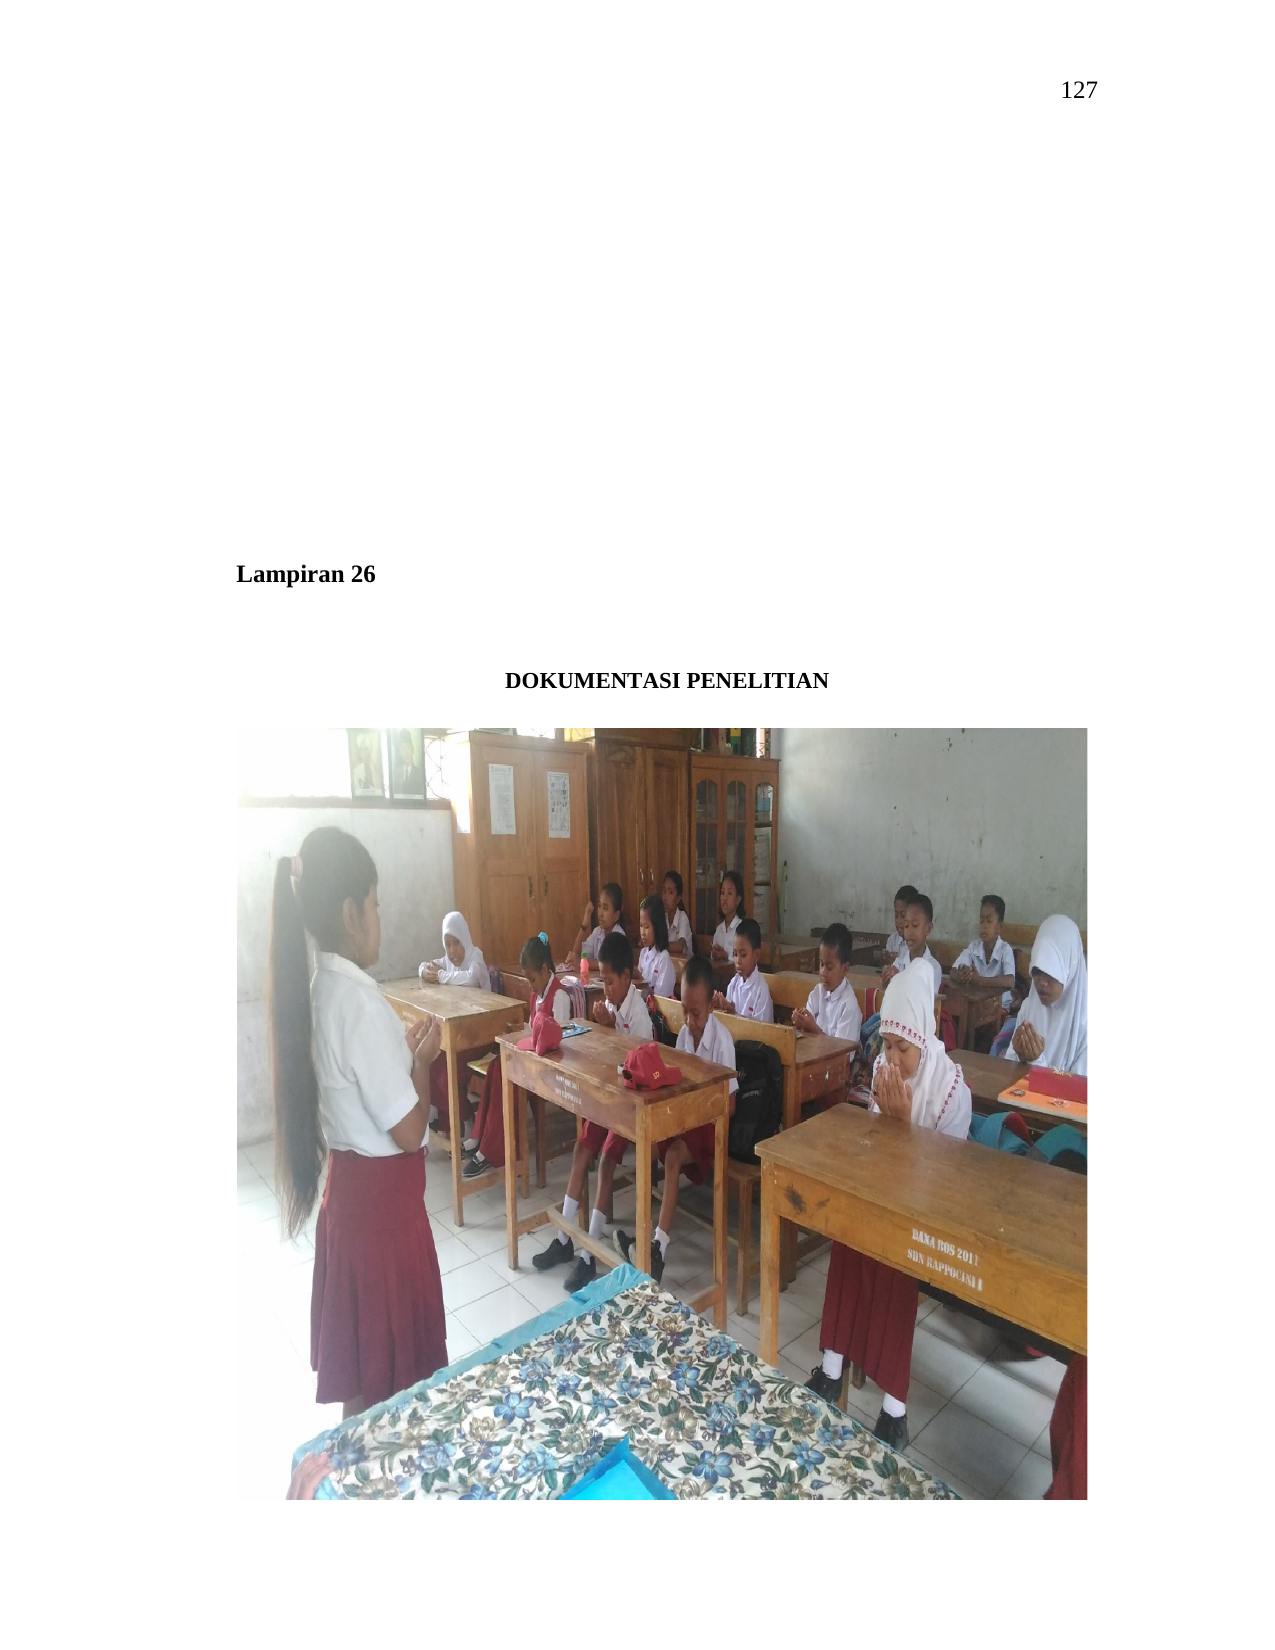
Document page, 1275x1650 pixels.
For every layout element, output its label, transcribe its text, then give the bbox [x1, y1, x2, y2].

text Lampiran 26 [236, 559, 1098, 588]
picture [237, 728, 1088, 1500]
text DOKUMENTASI PENELITIAN [236, 667, 1098, 693]
